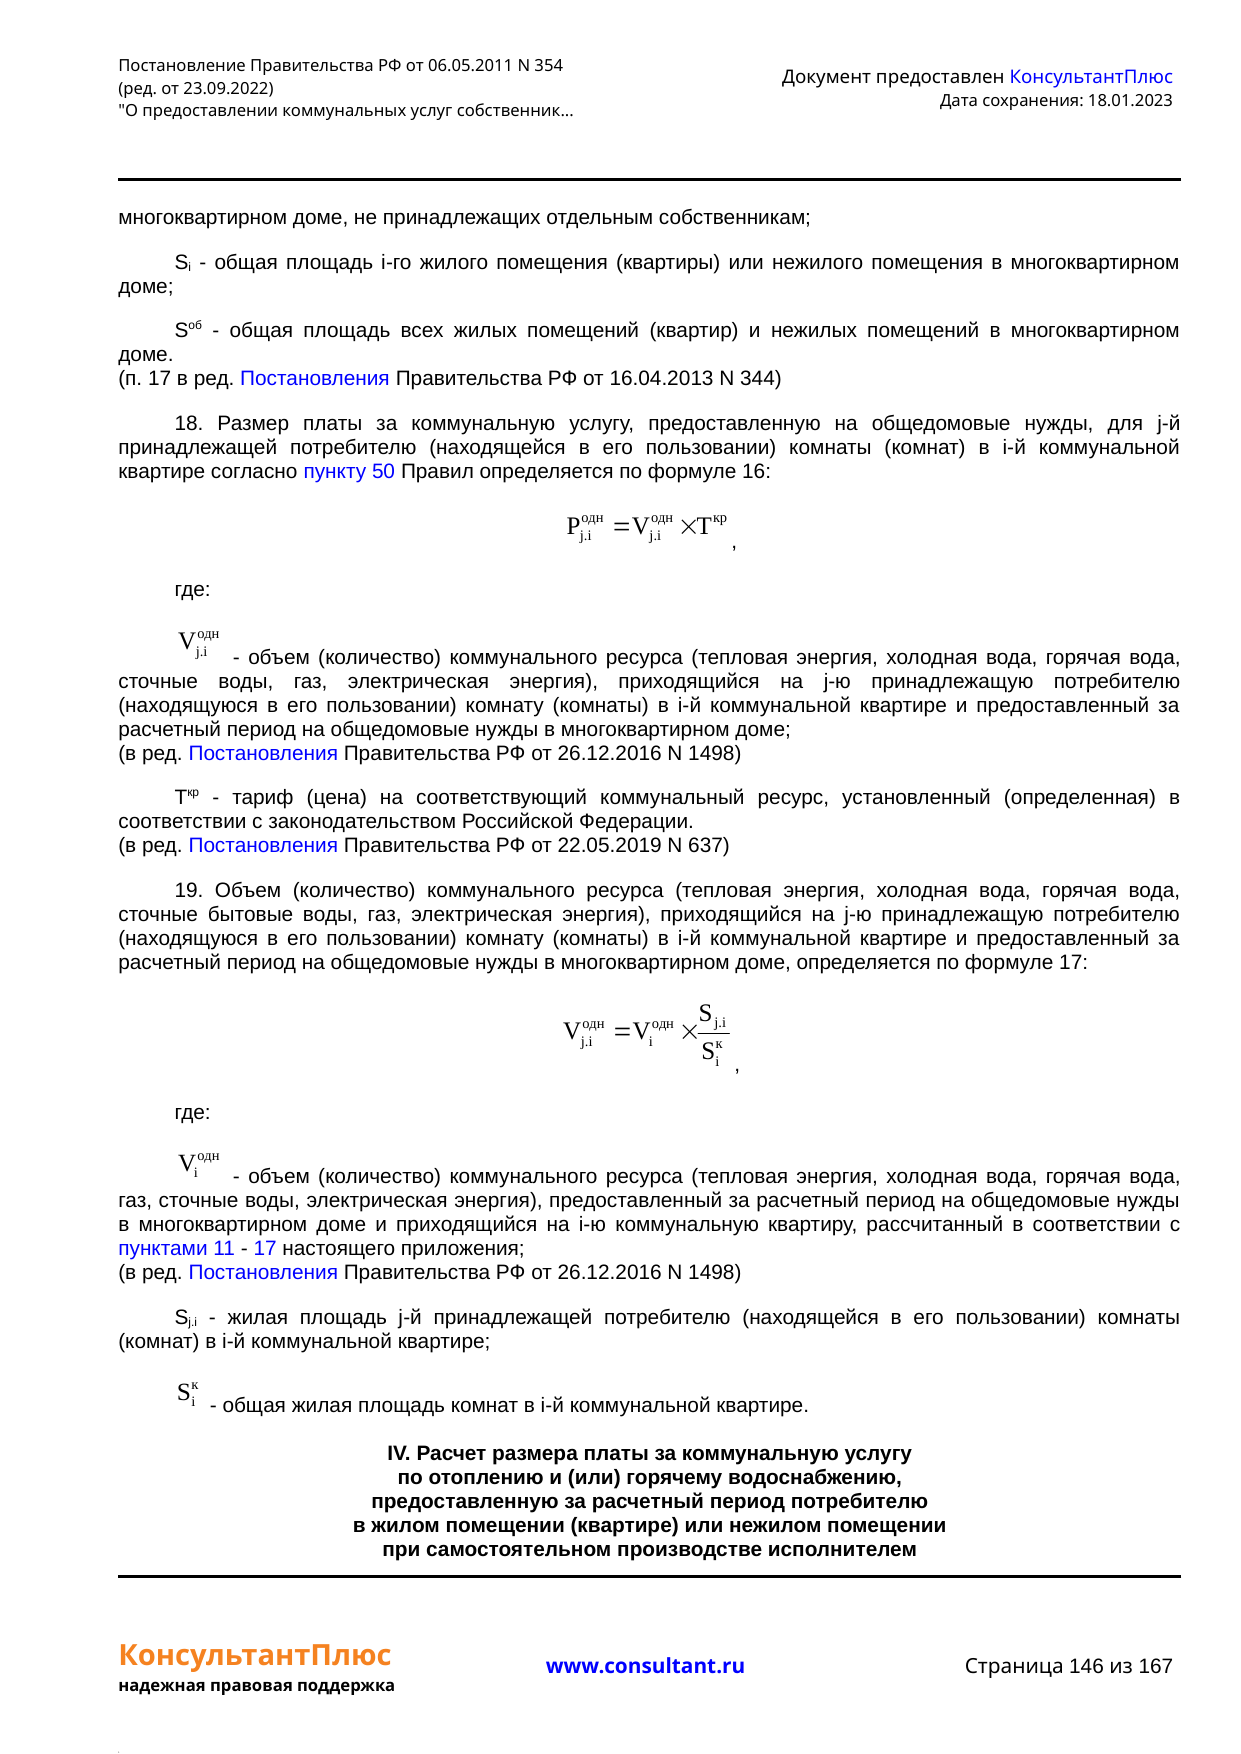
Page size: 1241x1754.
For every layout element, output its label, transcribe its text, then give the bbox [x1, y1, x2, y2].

text (п. 17 в ред. Постановления Правительства РФ от 16.04.2013 N 344) [118, 366, 1181, 390]
title при самостоятельном производстве исполнителем [118, 1537, 1181, 1561]
text (в ред. Постановления Правительства РФ от 26.12.2016 N 1498) [118, 740, 1181, 764]
text Si - общая площадь i-го жилого помещения (квартиры) или нежилого помещения в многоквартирном доме; [118, 249, 1181, 297]
text - объем (количество) коммунального ресурса (тепловая энергия, холодная вода, горячая вода, сточные воды, газ, электрическая энергия), приходящийся на j-ю принадлежащую потребителю (находящуюся в его пользовании) комнату (комнаты) в i-й коммунальной квартире и предоставленный за расчетный период на общедомовые нужды в многоквартирном доме; [118, 622, 1181, 740]
text , [118, 507, 1181, 553]
text , [118, 998, 1181, 1076]
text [118, 205, 1181, 229]
text 18. Размер платы за коммунальную услугу, предоставленную на общедомовые нужды, для j-й принадлежащей потребителю (находящейся в его пользовании) комнаты (комнат) в i-й коммунальной квартире согласно пункту 50 Правил определяется по формуле 16: [118, 411, 1181, 483]
text (в ред. Постановления Правительства РФ от 26.12.2016 N 1498) [118, 1260, 1181, 1284]
text Sj.i - жилая площадь j-й принадлежащей потребителю (находящейся в его пользовании) комнаты (комнат) в i-й коммунальной квартире; [118, 1305, 1181, 1353]
text где: [118, 577, 1181, 601]
title по отоплению и (или) горячему водоснабжению, [118, 1465, 1181, 1489]
text 19. Объем (количество) коммунального ресурса (тепловая энергия, холодная вода, горячая вода, сточные бытовые воды, газ, электрическая энергия), приходящийся на j-ю принадлежащую потребителю (находящуюся в его пользовании) комнату (комнаты) в i-й коммунальной квартире и предоставленный за расчетный период на общедомовые нужды в многоквартирном доме, определяется по формуле 17: [118, 878, 1181, 974]
text (в ред. Постановления Правительства РФ от 22.05.2019 N 637) [118, 833, 1181, 857]
text - объем (количество) коммунального ресурса (тепловая энергия, холодная вода, горячая вода, газ, сточные воды, электрическая энергия), предоставленный за расчетный период на общедомовые нужды в многоквартирном доме и приходящийся на i-ю коммунальную квартиру, рассчитанный в соответствии с пунктами 11 - 17 настоящего приложения; [118, 1144, 1181, 1260]
title предоставленную за расчетный период потребителю [118, 1489, 1181, 1513]
text где: [118, 1100, 1181, 1124]
title IV. Расчет размера платы за коммунальную услугу [118, 1441, 1181, 1465]
text Ткр - тариф (цена) на соответствующий коммунальный ресурс, установленный (определенная) в соответствии с законодательством Российской Федерации. [118, 785, 1181, 833]
text - общая жилая площадь комнат в i-й коммунальной квартире. [118, 1373, 1181, 1417]
text Sоб - общая площадь всех жилых помещений (квартир) и нежилых помещений в многоквартирном доме. [118, 318, 1181, 366]
title в жилом помещении (квартире) или нежилом помещении [118, 1513, 1181, 1537]
